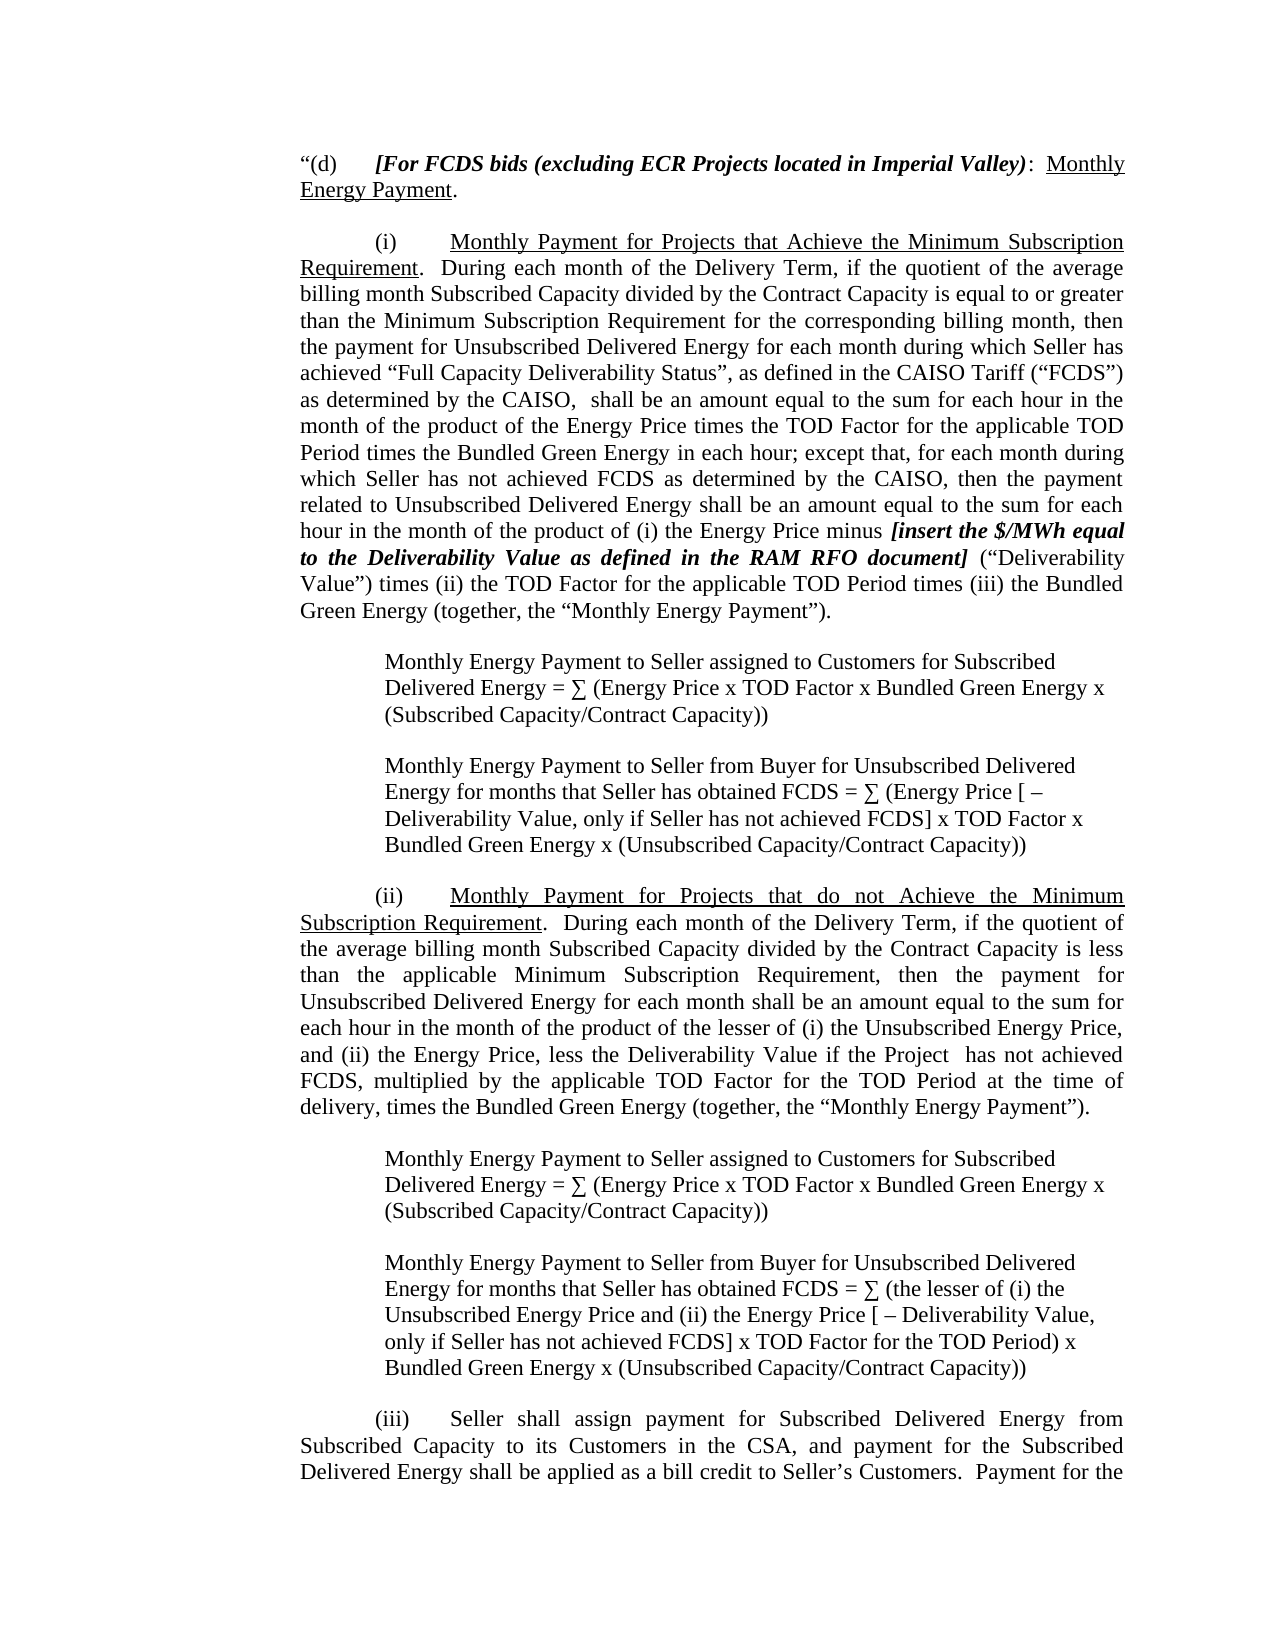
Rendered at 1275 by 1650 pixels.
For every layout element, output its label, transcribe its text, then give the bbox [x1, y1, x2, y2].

text Monthly Energy Payment to Seller from Buyer for Unsubscribed Delivered Energy for months that Seller has obtained FCDS = ∑ (Energy Price [ – Deliverability Value, only if Seller has not achieved FCDS] x TOD Factor x Bundled Green Energy x (Unsubscribed Capacity/Contract Capacity)) [384, 752, 1125, 857]
text Monthly Energy Payment to Seller assigned to Customers for Subscribed Delivered Energy = ∑ (Energy Price x TOD Factor x Bundled Green Energy x (Subscribed Capacity/Contract Capacity)) [384, 1145, 1125, 1224]
subtitle “(d) [For FCDS bids (excluding ECR Projects located in Imperial Valley): Monthly Energy Payment. [300, 150, 1125, 203]
text Monthly Energy Payment to Seller assigned to Customers for Subscribed Delivered Energy = ∑ (Energy Price x TOD Factor x Bundled Green Energy x (Subscribed Capacity/Contract Capacity)) [384, 648, 1125, 727]
subtitle Monthly Payment for Projects that Achieve the Minimum Subscription Requirement. During each month of the Delivery Term, if the quotient of the average billing month Subscribed Capacity divided by the Contract Capacity is equal to or greater than the Minimum Subscription Requirement for the corresponding billing month, then the payment for Unsubscribed Delivered Energy for each month during which Seller has achieved “Full Capacity Deliverability Status”, as defined in the CAISO Tariff (“FCDS”) as determined by the CAISO, shall be an amount equal to the sum for each hour in the month of the product of the Energy Price times the TOD Factor for the applicable TOD Period times the Bundled Green Energy in each hour; except that, for each month during which Seller has not achieved FCDS as determined by the CAISO, then the payment related to Unsubscribed Delivered Energy shall be an amount equal to the sum for each hour in the month of the product of (i) the Energy Price minus [insert the $/MWh equal to the Deliverability Value as defined in the RAM RFO document] (“Deliverability Value”) times (ii) the TOD Factor for the applicable TOD Period times (iii) the Bundled Green Energy (together, the “Monthly Energy Payment”). [300, 228, 1125, 623]
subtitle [300, 1406, 1125, 1484]
text Monthly Energy Payment to Seller from Buyer for Unsubscribed Delivered Energy for months that Seller has obtained FCDS = ∑ (the lesser of (i) the Unsubscribed Energy Price and (ii) the Energy Price [ – Deliverability Value, only if Seller has not achieved FCDS] x TOD Factor for the TOD Period) x Bundled Green Energy x (Unsubscribed Capacity/Contract Capacity)) [384, 1249, 1125, 1381]
subtitle Monthly Payment for Projects that do not Achieve the Minimum Subscription Requirement. During each month of the Delivery Term, if the quotient of the average billing month Subscribed Capacity divided by the Contract Capacity is less than the applicable Minimum Subscription Requirement, then the payment for Unsubscribed Delivered Energy for each month shall be an amount equal to the sum for each hour in the month of the product of the lesser of (i) the Unsubscribed Energy Price, and (ii) the Energy Price, less the Deliverability Value if the Project has not achieved FCDS, multiplied by the applicable TOD Factor for the TOD Period at the time of delivery, times the Bundled Green Energy (together, the “Monthly Energy Payment”). [300, 882, 1125, 1120]
